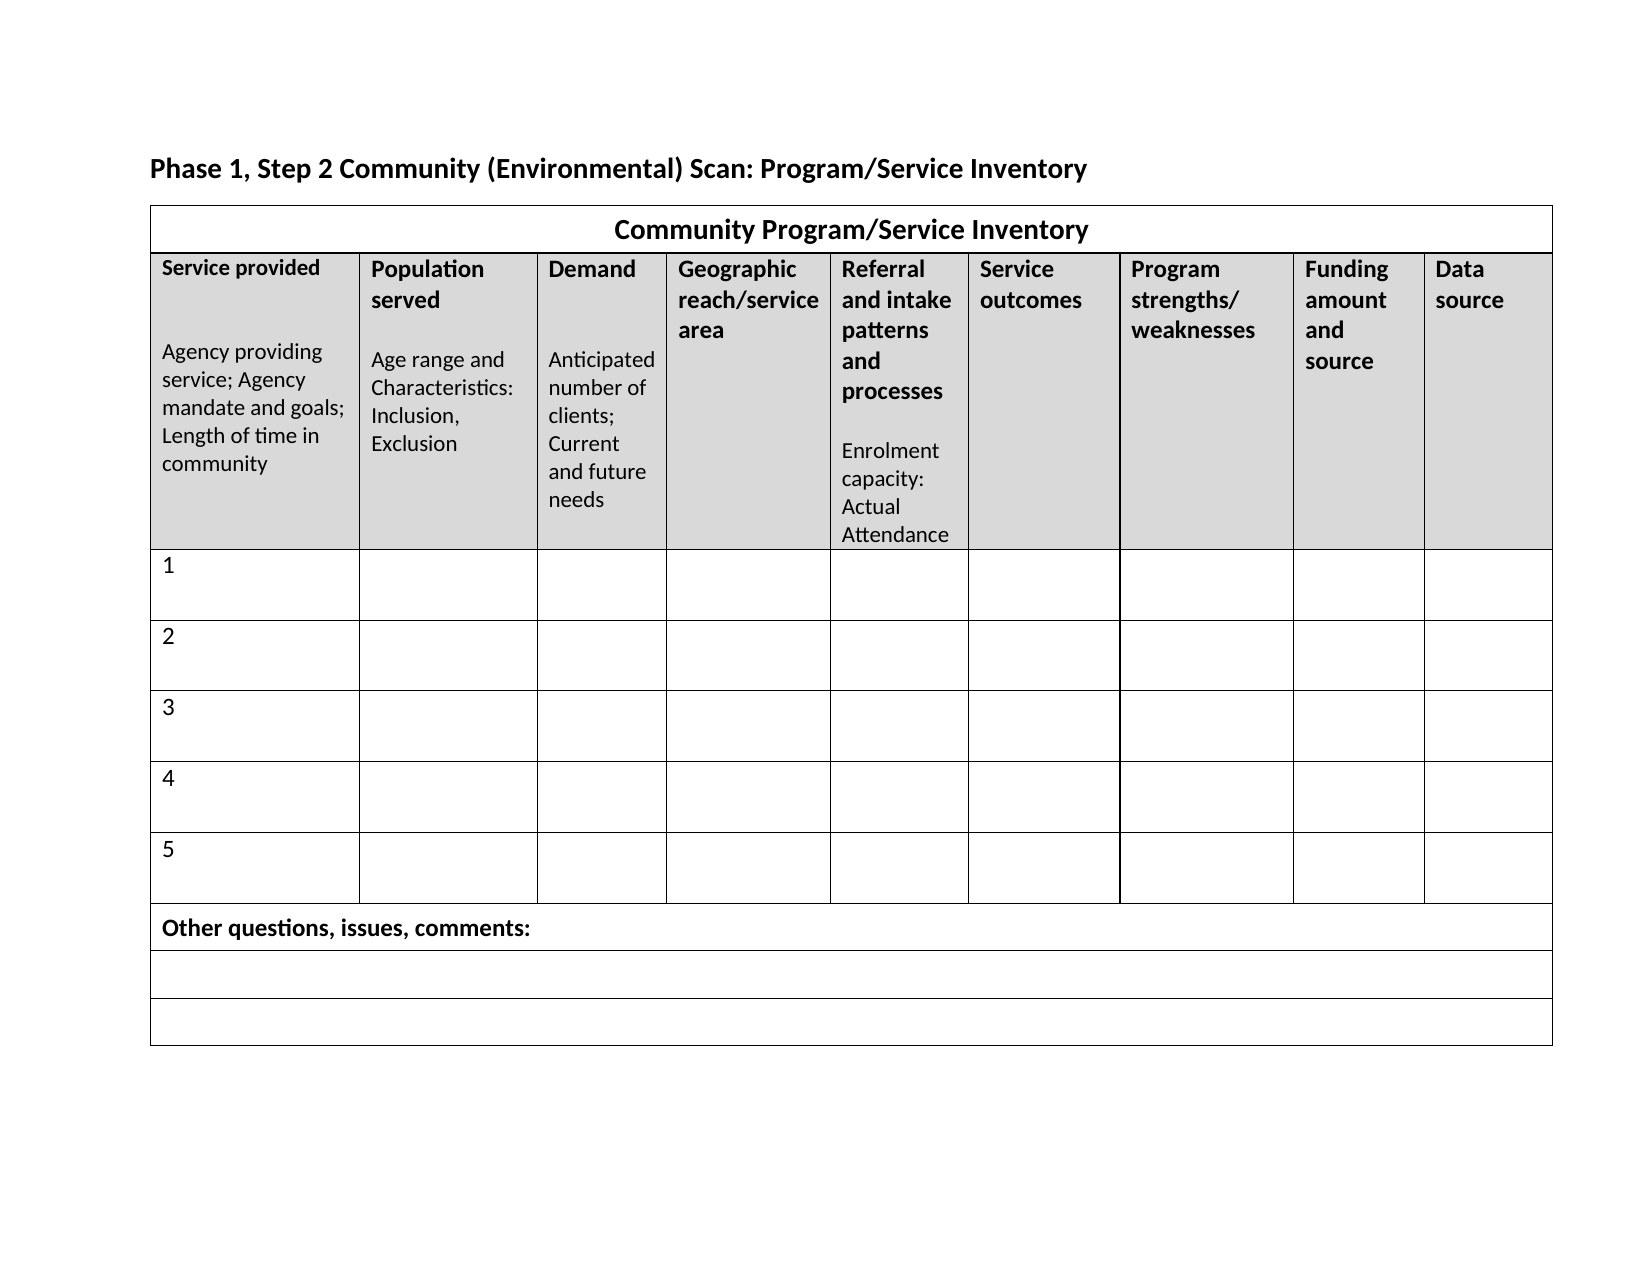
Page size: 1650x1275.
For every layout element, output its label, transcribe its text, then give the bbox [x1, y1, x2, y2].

table_cell [1121, 762, 1293, 832]
table_cell [969, 550, 1119, 619]
table_cell [831, 550, 968, 619]
table_cell Demand Anticipated number of clients; Current and future needs [538, 254, 666, 549]
table_cell Other questions, issues, comments: [151, 904, 1552, 950]
table_cell [1425, 550, 1552, 619]
table_cell [360, 762, 537, 832]
table_cell [969, 833, 1119, 903]
table_cell [538, 621, 666, 690]
table_cell [1294, 691, 1424, 761]
table_cell [1121, 691, 1293, 761]
table_cell [538, 762, 666, 832]
table_cell [1425, 691, 1552, 761]
table_cell [151, 999, 1552, 1045]
table_cell [1121, 833, 1293, 903]
table_cell [360, 691, 537, 761]
table_cell [667, 691, 830, 761]
table_cell [831, 762, 968, 832]
table_cell [538, 833, 666, 903]
table_cell [1121, 621, 1293, 690]
table_cell 4 [151, 762, 359, 832]
table_cell [1425, 621, 1552, 690]
table_cell Program strengths/ weaknesses [1121, 254, 1293, 549]
table_cell [831, 833, 968, 903]
text Phase 1, Step 2 Community (Environmental) Scan: Program/Service Inventory [150, 150, 1500, 186]
table_cell [1294, 621, 1424, 690]
table_cell [360, 550, 537, 619]
table_cell [1425, 833, 1552, 903]
table_cell [1294, 762, 1424, 832]
table_cell Referral and intake patterns and processes Enrolment capacity: Actual Attendance [831, 254, 968, 549]
table_cell Population served Age range and Characteristics: Inclusion, Exclusion [360, 254, 537, 549]
table_cell [969, 762, 1119, 832]
table_cell Funding amount and source [1294, 254, 1424, 549]
table_cell [667, 762, 830, 832]
table_cell [151, 951, 1552, 997]
table_cell [667, 833, 830, 903]
table_cell [831, 621, 968, 690]
table_cell 2 [151, 621, 359, 690]
table_cell [538, 550, 666, 619]
table_cell [1294, 833, 1424, 903]
table_cell [360, 621, 537, 690]
table_cell [831, 691, 968, 761]
table_cell [667, 550, 830, 619]
table_cell Service provided Agency providing service; Agency mandate and goals; Length of time in community [151, 254, 359, 549]
table_cell [969, 691, 1119, 761]
table_cell 1 [151, 550, 359, 619]
table_cell [360, 833, 537, 903]
table_cell [1425, 762, 1552, 832]
table_cell 3 [151, 691, 359, 761]
table_header Community Program/Service Inventory [151, 206, 1552, 252]
table_cell [969, 621, 1119, 690]
table_cell [667, 621, 830, 690]
table_cell 5 [151, 833, 359, 903]
table_cell [1121, 550, 1293, 619]
table_cell [538, 691, 666, 761]
table_cell Geographic reach/service area [667, 254, 830, 549]
table_cell [1294, 550, 1424, 619]
table_cell Data source [1425, 254, 1552, 549]
table_cell Service outcomes [969, 254, 1119, 549]
